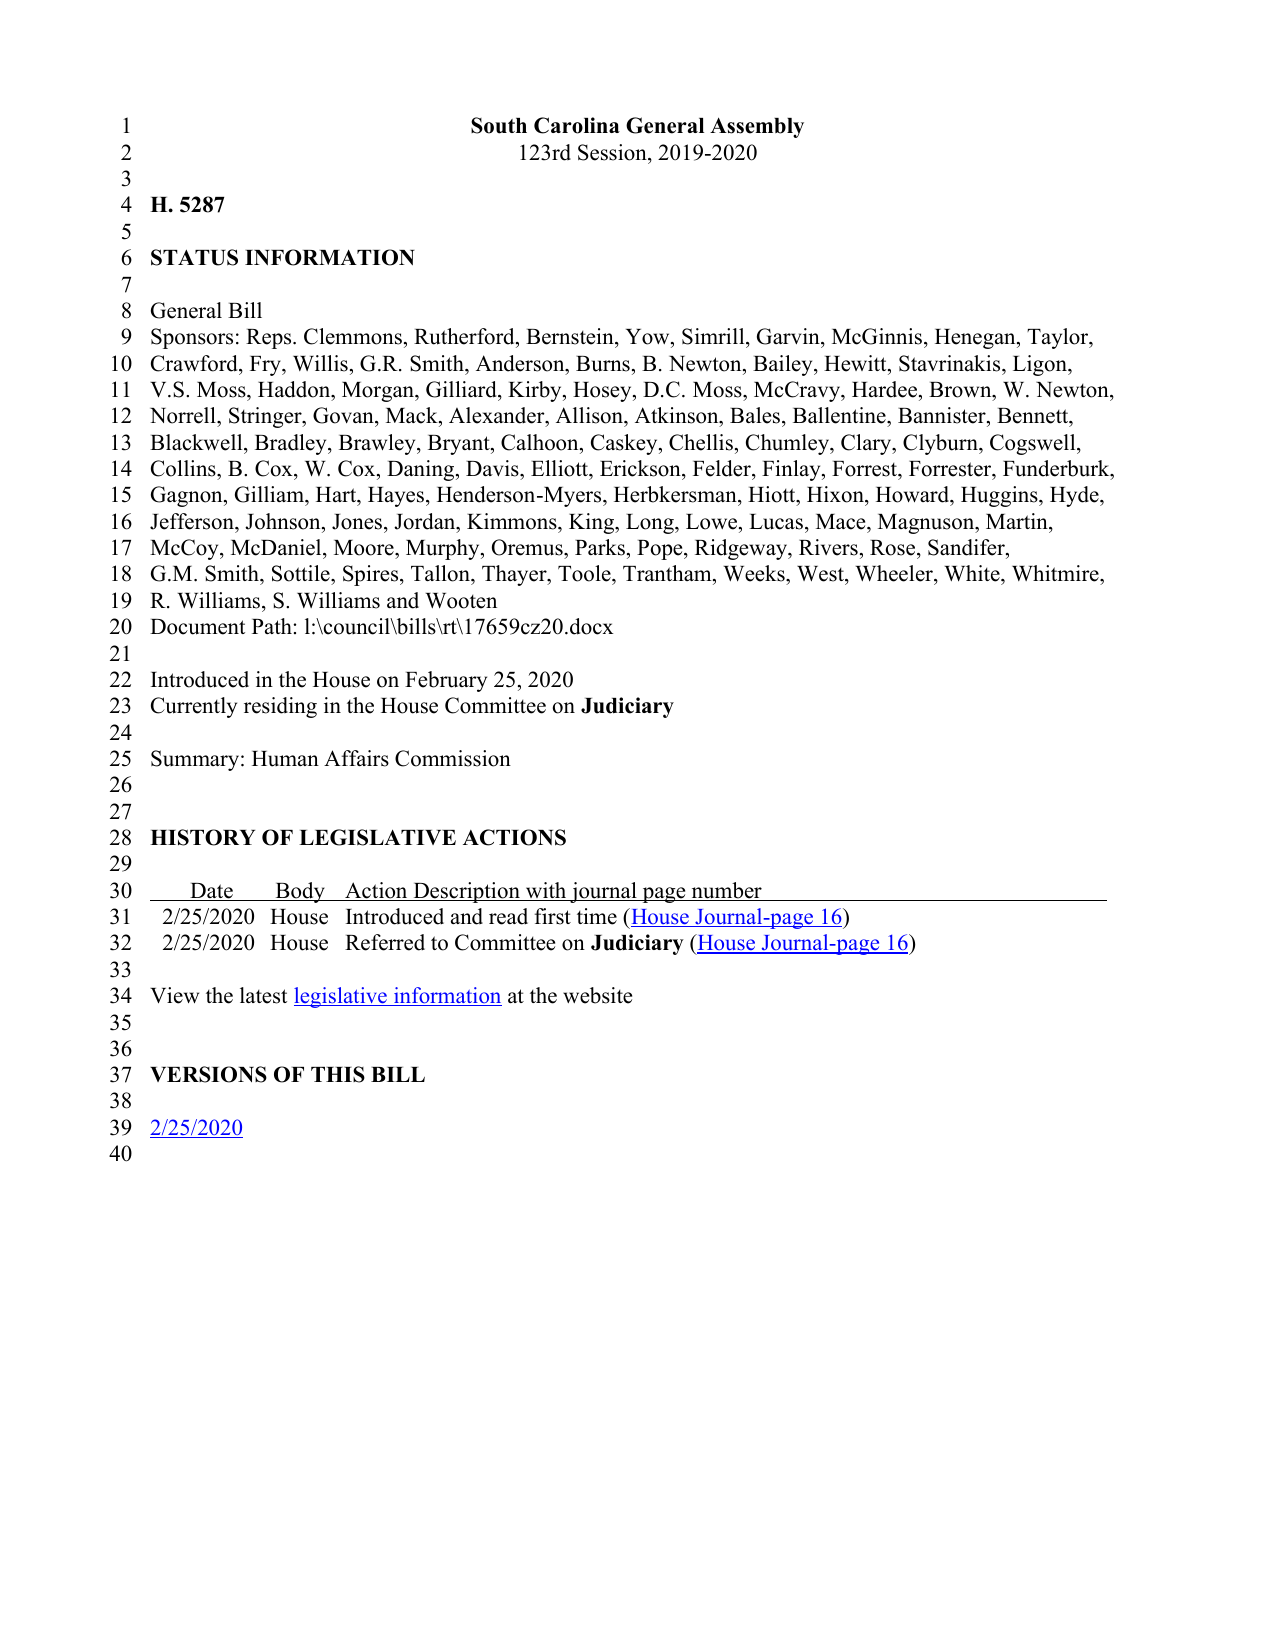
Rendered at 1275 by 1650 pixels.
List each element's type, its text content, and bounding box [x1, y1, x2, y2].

text H. 5287 [150, 192, 1125, 218]
text General Bill [150, 297, 1125, 323]
text 2/25/2020 House Referred to Committee on Judiciary (House Journal-page 16) [150, 929, 1125, 956]
text 123rd Session, 2019-2020 [150, 139, 1125, 165]
text 2/25/2020 House Introduced and read first time (House Journal-page 16) [150, 903, 1125, 929]
text Date Body Action Description with journal page number [150, 877, 1125, 903]
text VERSIONS OF THIS BILL [150, 1061, 1125, 1088]
text Currently residing in the House Committee on Judiciary [150, 692, 1125, 719]
text View the latest legislative information at the website [150, 982, 1125, 1008]
text HISTORY OF LEGISLATIVE ACTIONS [150, 824, 1125, 850]
text Document Path: l:\council\bills\rt\17659cz20.docx [150, 613, 1125, 639]
text Introduced in the House on February 25, 2020 [150, 666, 1125, 692]
text South Carolina General Assembly [150, 112, 1125, 139]
text Summary: Human Affairs Commission [150, 745, 1125, 771]
text 2/25/2020 [150, 1114, 1125, 1140]
text Sponsors: Reps. Clemmons, Rutherford, Bernstein, Yow, Simrill, Garvin, McGinnis, Henegan, Taylor, Crawford, Fry, Willis, G.R. Smith, Anderson, Burns, B. Newton, Bailey, Hewitt, Stavrinakis, Ligon, V.S. Moss, Haddon, Morgan, Gilliard, Kirby, Hosey, D.C. Moss, McCravy, Hardee, Brown, W. Newton, Norrell, Stringer, Govan, Mack, Alexander, Allison, Atkinson, Bales, Ballentine, Bannister, Bennett, Blackwell, Bradley, Brawley, Bryant, Calhoon, Caskey, Chellis, Chumley, Clary, Clyburn, Cogswell, Collins, B. Cox, W. Cox, Daning, Davis, Elliott, Erickson, Felder, Finlay, Forrest, Forrester, Funderburk, Gagnon, Gilliam, Hart, Hayes, Henderson-Myers, Herbkersman, Hiott, Hixon, Howard, Huggins, Hyde, Jefferson, Johnson, Jones, Jordan, Kimmons, King, Long, Lowe, Lucas, Mace, Magnuson, Martin, McCoy, McDaniel, Moore, Murphy, Oremus, Parks, Pope, Ridgeway, Rivers, Rose, Sandifer, G.M. Smith, Sottile, Spires, Tallon, Thayer, Toole, Trantham, Weeks, West, Wheeler, White, Whitmire, R. Williams, S. Williams and Wooten [150, 323, 1125, 613]
text STATUS INFORMATION [150, 244, 1125, 271]
